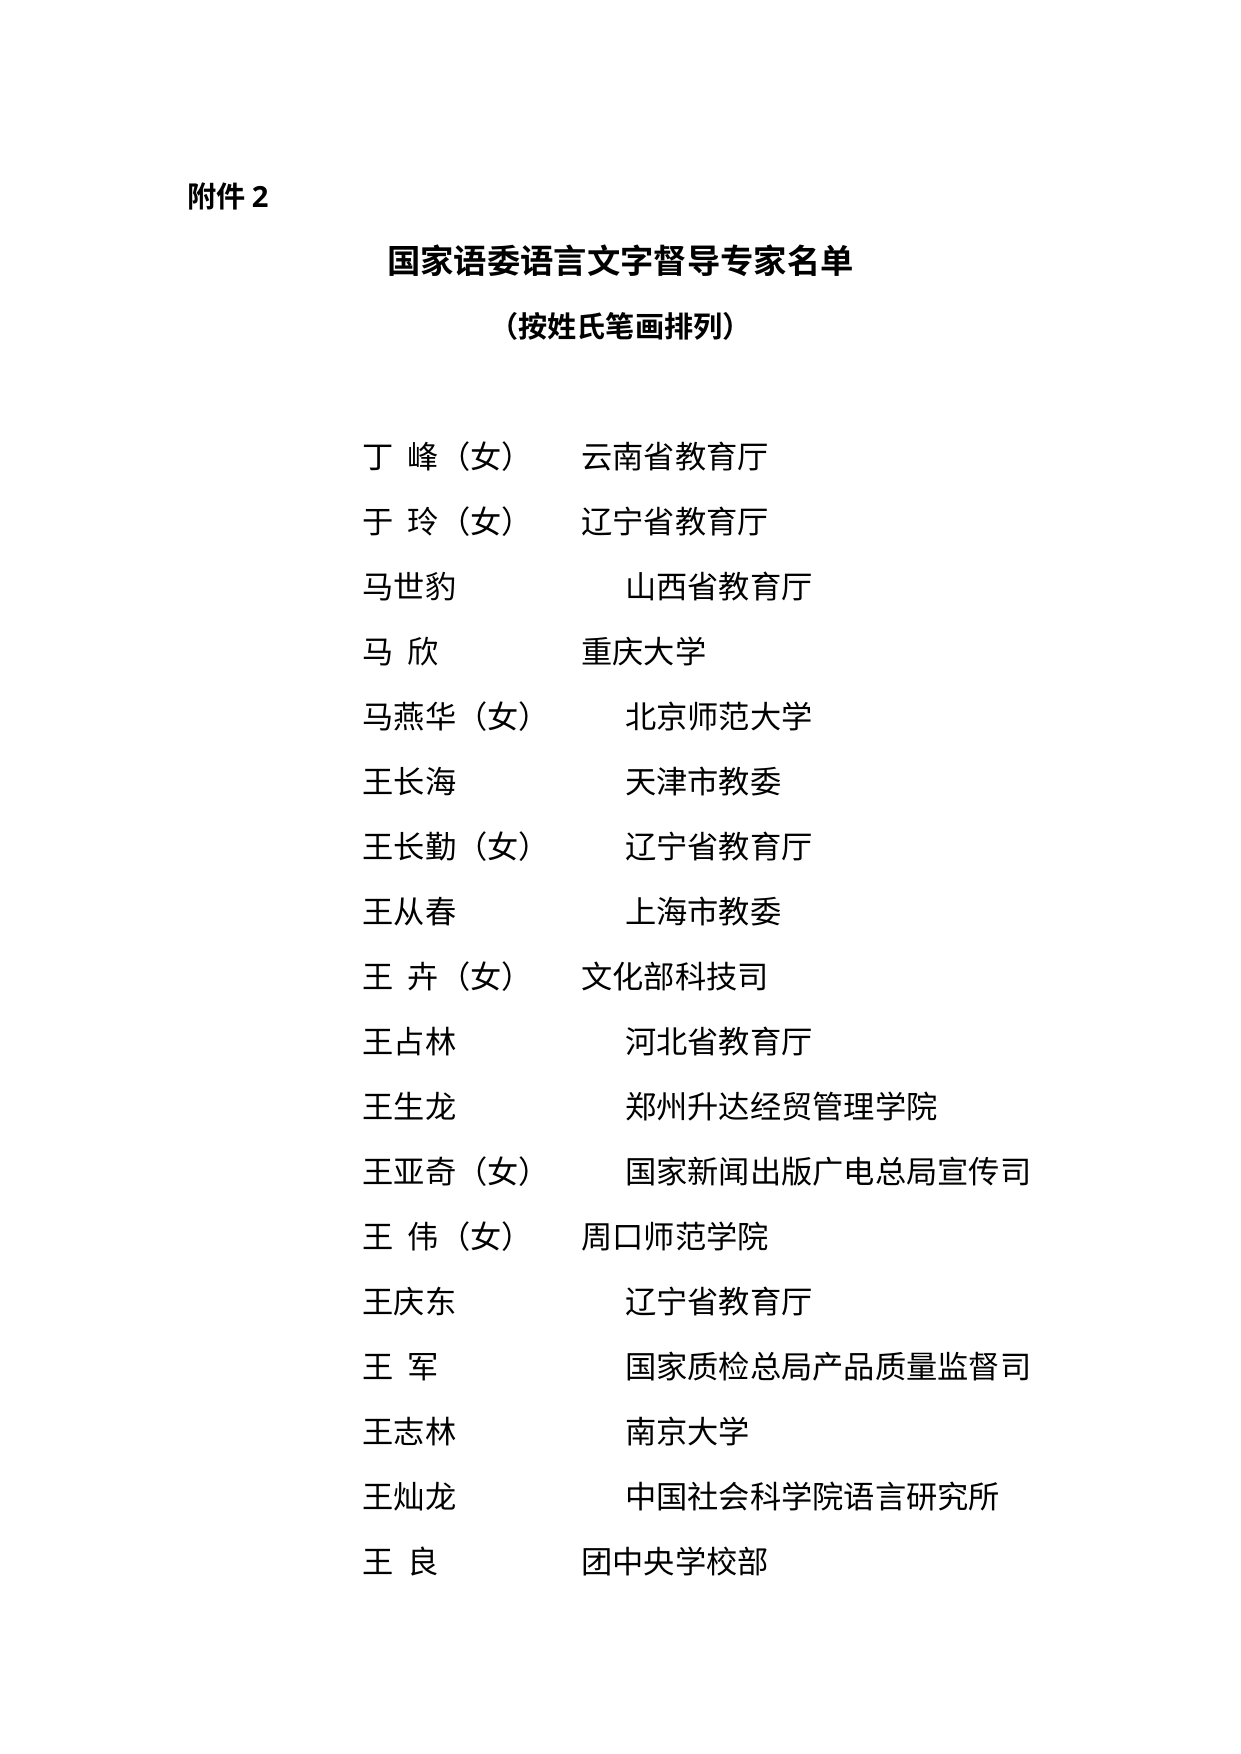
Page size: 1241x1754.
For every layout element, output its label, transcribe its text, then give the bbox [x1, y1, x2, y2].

text 国家语委语言文字督导专家名单 [187, 227, 1053, 292]
text 马燕华（女） 北京师范大学 [187, 682, 1053, 747]
text 王 军 国家质检总局产品质量监督司 [362, 1332, 1053, 1397]
text 附件2 [187, 162, 1053, 227]
text 王亚奇（女） 国家新闻出版广电总局宣传司 [362, 1137, 1053, 1202]
text （按姓氏笔画排列） [187, 292, 1053, 357]
text 王 卉（女） 文化部科技司 [187, 942, 1053, 1007]
text 王庆东 辽宁省教育厅 [187, 1267, 1053, 1332]
text 马世豹 山西省教育厅 [187, 552, 1053, 617]
text 王灿龙 中国社会科学院语言研究所 [187, 1462, 1053, 1527]
text 王 良 团中央学校部 [187, 1527, 1053, 1592]
text 王志林 南京大学 [187, 1397, 1053, 1462]
text 王长海 天津市教委 [187, 747, 1053, 812]
text 丁 峰（女） 云南省教育厅 [319, 422, 1053, 487]
text 王 伟（女） 周口师范学院 [187, 1202, 1053, 1267]
text 王生龙 郑州升达经贸管理学院 [362, 1072, 1053, 1137]
text 于 玲（女） 辽宁省教育厅 [187, 487, 1053, 552]
text 王占林 河北省教育厅 [187, 1007, 1053, 1072]
text 马 欣 重庆大学 [187, 617, 1053, 682]
text 王从春 上海市教委 [187, 877, 1053, 942]
text 王长勤（女） 辽宁省教育厅 [187, 812, 1053, 877]
